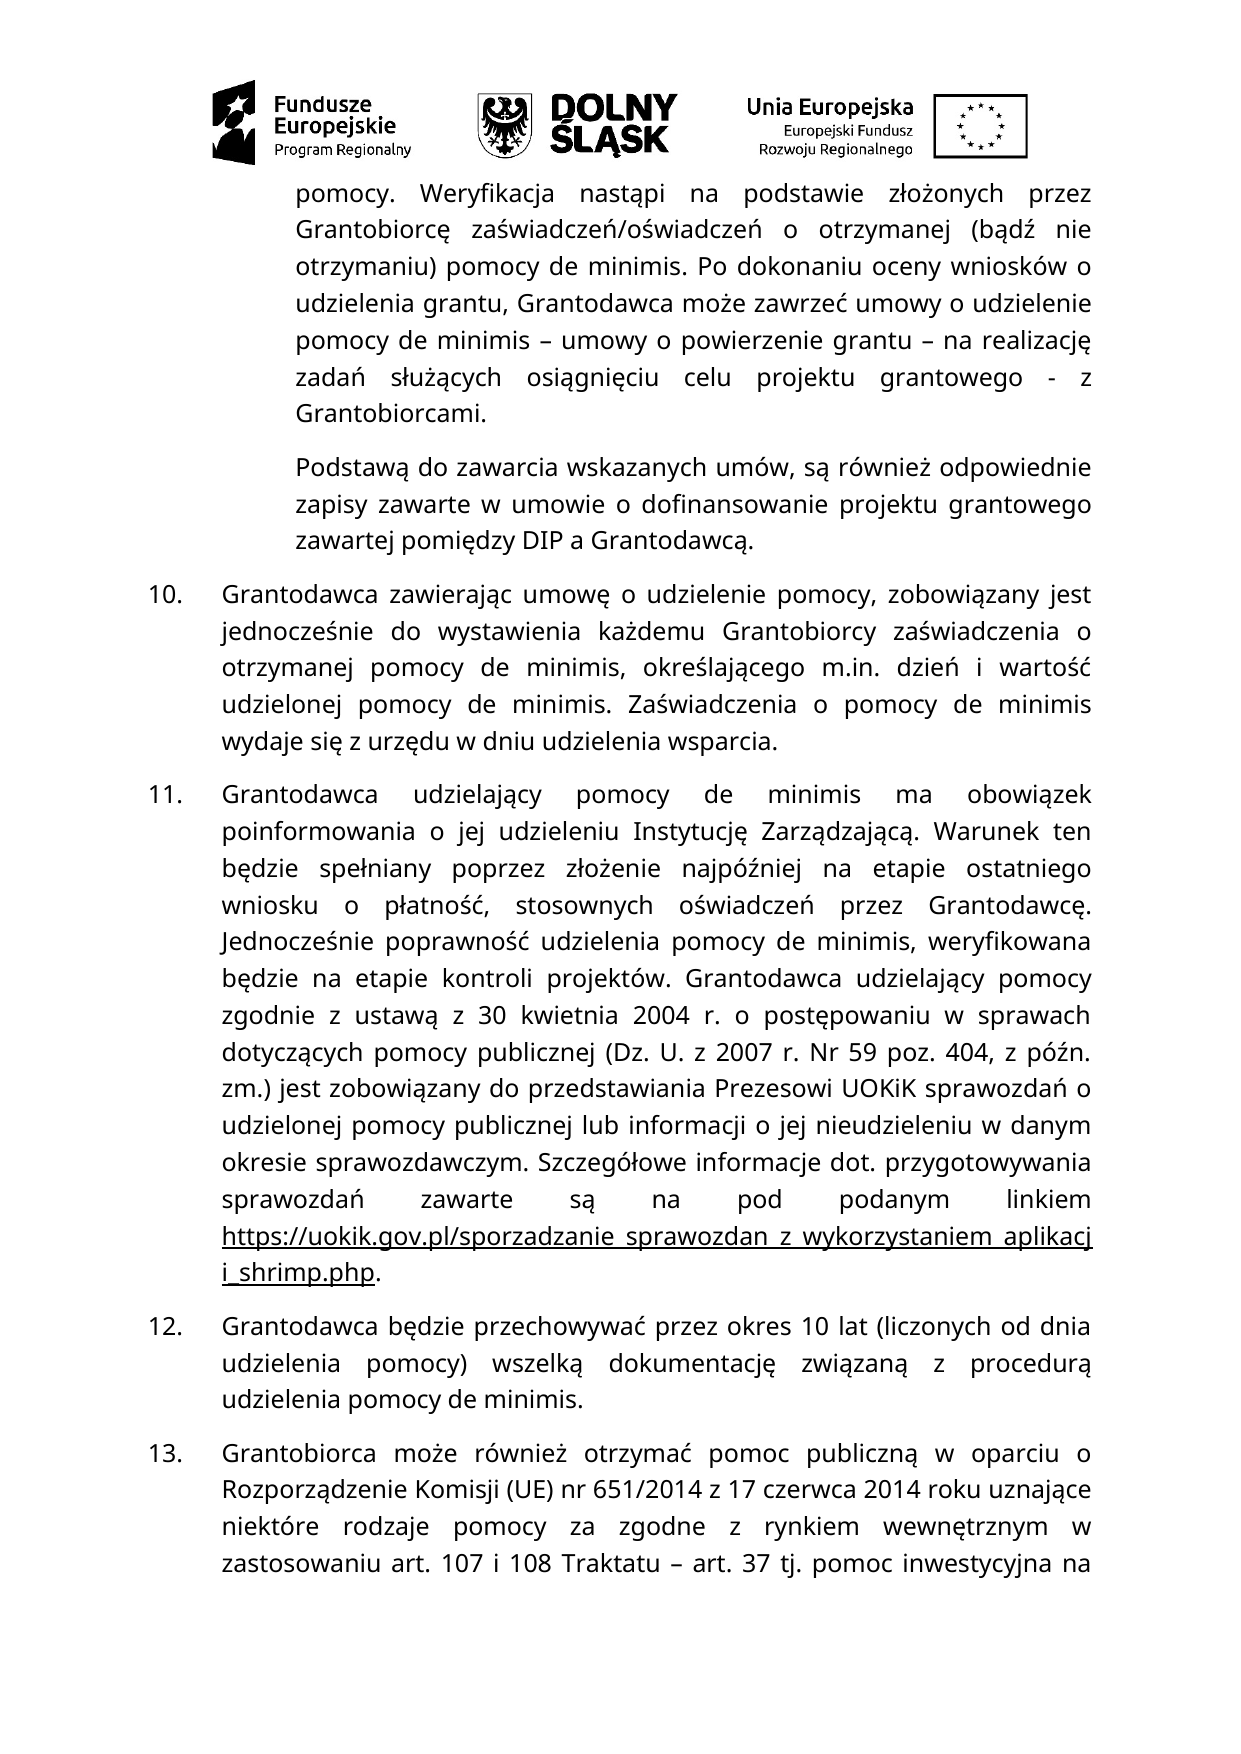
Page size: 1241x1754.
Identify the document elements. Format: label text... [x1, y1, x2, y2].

text 11. Grantodawca udzielający pomocy de minimis ma obowiązek poinformowania o jej udzieleniu Instytucję Zarządzającą. Warunek ten będzie spełniany poprzez złożenie najpóźniej na etapie ostatniego wniosku o płatność, stosownych oświadczeń przez Grantodawcę. Jednocześnie poprawność udzielenia pomocy de minimis, weryfikowana będzie na etapie kontroli projektów. Grantodawca udzielający pomocy zgodnie z ustawą z 30 kwietnia 2004 r. o postępowaniu w sprawach dotyczących pomocy publicznej (Dz. U. z 2007 r. Nr 59 poz. 404, z późn. zm.) jest zobowiązany do przedstawiania Prezesowi UOKiK sprawozdań o udzielonej pomocy publicznej lub informacji o jej nieudzieleniu w danym okresie sprawozdawczym. Szczegółowe informacje dot. przygotowywania sprawozdań zawarte są na pod podanym linkiem https://uokik.gov.pl/sporzadzanie_sprawozdan_z_wykorzystaniem_aplikacji_shrimp.php. [148, 777, 1093, 1289]
text 10. Grantodawca zawierając umowę o udzielenie pomocy, zobowiązany jest jednocześnie do wystawienia każdemu Grantobiorcy zaświadczenia o otrzymanej pomocy de minimis, określającego m.in. dzień i wartość udzielonej pomocy de minimis. Zaświadczenia o pomocy de minimis wydaje się z urzędu w dniu udzielenia wsparcia. [148, 576, 1093, 758]
text 12. Grantodawca będzie przechowywać przez okres 10 lat (liczonych od dnia udzielenia pomocy) wszelką dokumentację związaną z procedurą udzielenia pomocy de minimis. [148, 1308, 1093, 1416]
text Podstawą do zawarcia wskazanych umów, są również odpowiednie zapisy zawarte w umowie o dofinansowanie projektu grantowego zawartej pomiędzy DIP a Grantodawcą. [295, 449, 1093, 557]
picture [212, 73, 1028, 176]
